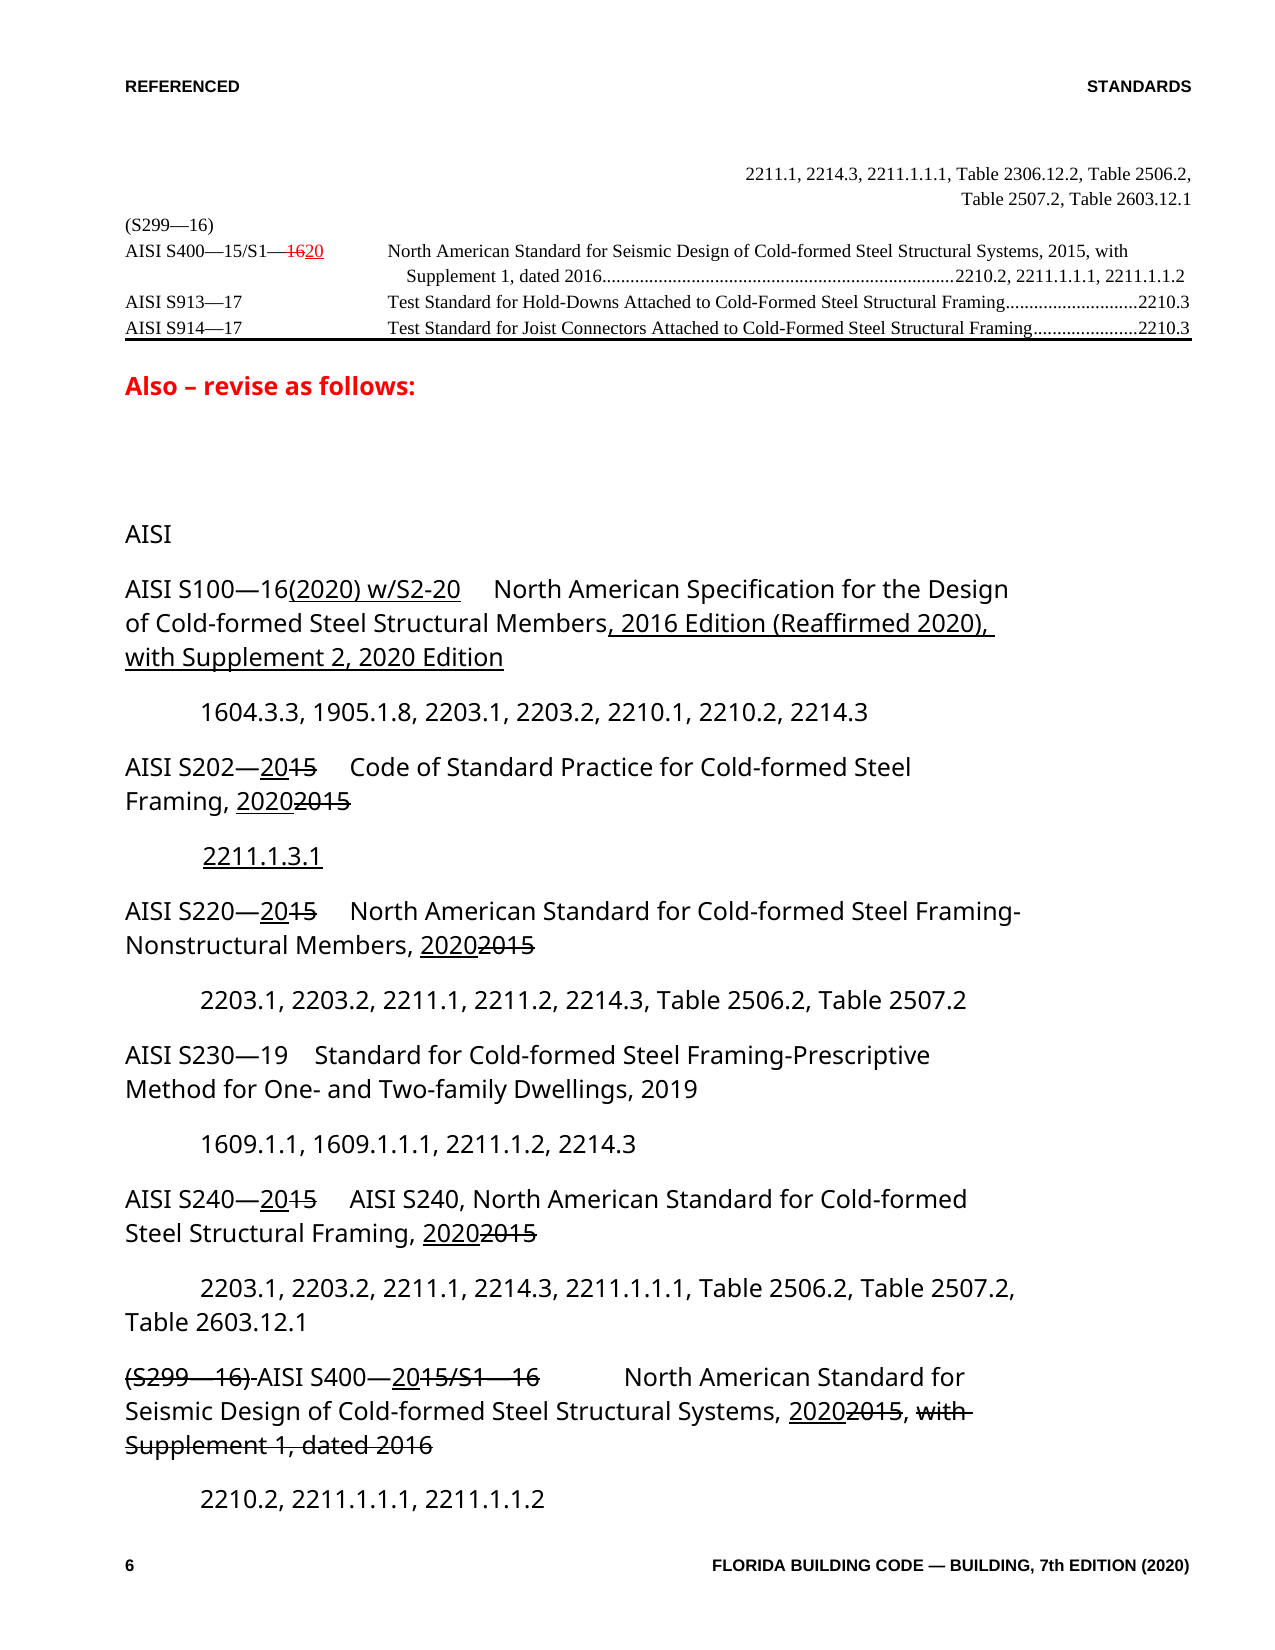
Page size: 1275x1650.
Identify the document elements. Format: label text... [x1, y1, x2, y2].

text 2211.1, 2214.3, 2211.1.1.1, Table 2306.12.2, Table 2506.2, [125, 162, 1192, 184]
text AISI S914—17 Test Standard for Joist Connectors Attached to Cold-Formed Steel Structural Framing 2210.3 [125, 317, 1192, 338]
text Table 2507.2, Table 2603.12.1 [125, 188, 1192, 210]
text (S299—16) [125, 214, 1192, 236]
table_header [122, 503, 1028, 1530]
text Supplement 1, dated 2016 2210.2, 2211.1.1.1, 2211.1.1.2 [125, 265, 1192, 287]
text AISI S400—15/S1—1620 North American Standard for Seismic Design of Cold-formed Steel Structural Systems, 2015, with [125, 240, 1192, 261]
table_header Also – revise as follows: [123, 343, 1029, 443]
text AISI S913—17 Test Standard for Hold-Downs Attached to Cold-Formed Steel Structural Framing 2210.3 [125, 291, 1192, 313]
